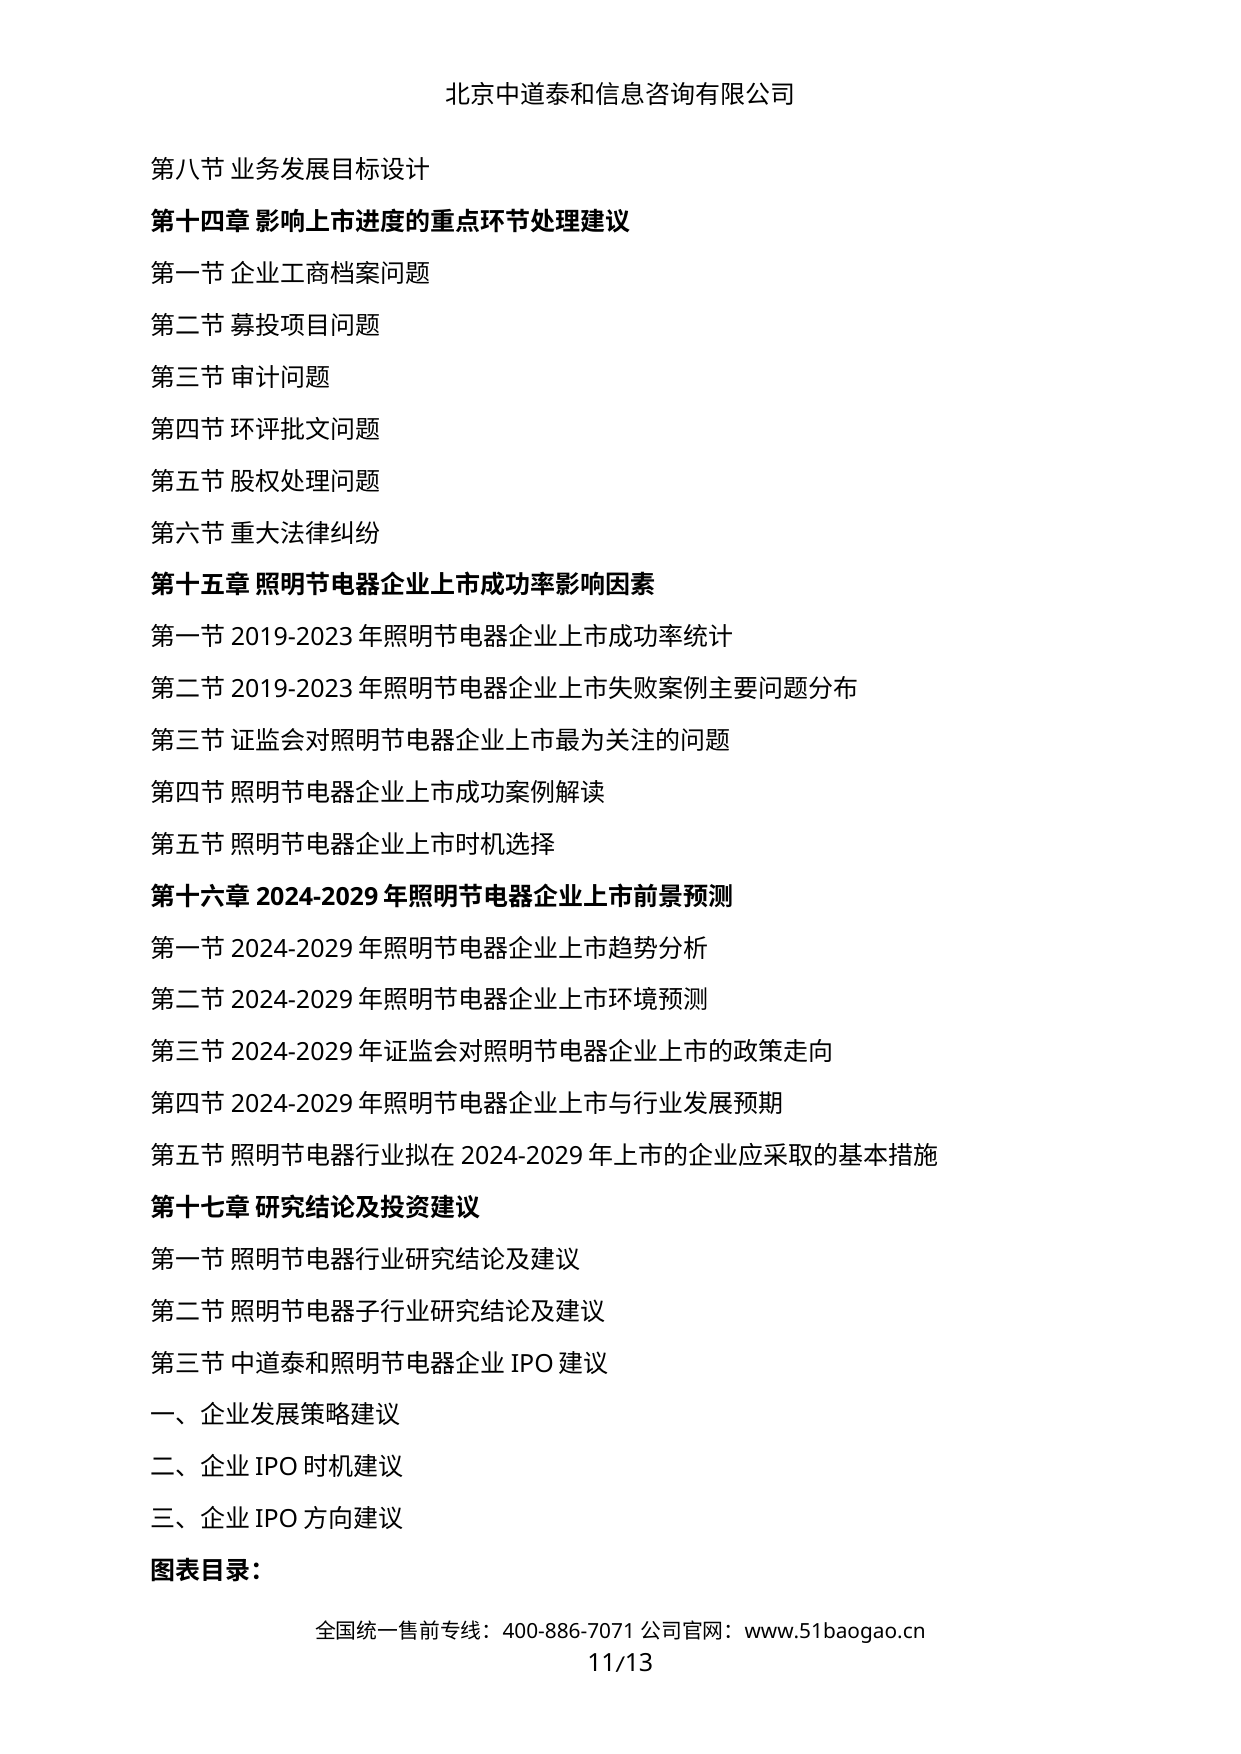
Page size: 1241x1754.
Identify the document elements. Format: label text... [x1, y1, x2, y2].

text 一、企业发展策略建议 [150, 1395, 1090, 1431]
text 第一节 2019-2023年照明节电器企业上市成功率统计 [150, 617, 1090, 653]
text 第三节 中道泰和照明节电器企业IPO建议 [150, 1343, 1090, 1379]
text 第五节 股权处理问题 [150, 461, 1090, 497]
text 第三节 2024-2029年证监会对照明节电器企业上市的政策走向 [150, 1032, 1090, 1068]
text 第二节 2019-2023年照明节电器企业上市失败案例主要问题分布 [150, 669, 1090, 705]
text 第八节 业务发展目标设计 [150, 150, 1090, 186]
text 第四节 环评批文问题 [150, 409, 1090, 446]
text 第二节 募投项目问题 [150, 306, 1090, 342]
text 第十四章 影响上市进度的重点环节处理建议 [150, 202, 1090, 238]
text 图表目录： [150, 1551, 1090, 1587]
text 第十六章 2024-2029年照明节电器企业上市前景预测 [150, 876, 1090, 912]
text 第十七章 研究结论及投资建议 [150, 1187, 1090, 1224]
text 第一节 2024-2029年照明节电器企业上市趋势分析 [150, 928, 1090, 964]
text 第六节 重大法律纠纷 [150, 513, 1090, 549]
text 第一节 企业工商档案问题 [150, 254, 1090, 290]
text 第三节 审计问题 [150, 357, 1090, 394]
text 第四节 2024-2029年照明节电器企业上市与行业发展预期 [150, 1084, 1090, 1120]
text 第一节 照明节电器行业研究结论及建议 [150, 1239, 1090, 1276]
text 第十五章 照明节电器企业上市成功率影响因素 [150, 565, 1090, 601]
text 第四节 照明节电器企业上市成功案例解读 [150, 772, 1090, 809]
text 第五节 照明节电器行业拟在2024-2029年上市的企业应采取的基本措施 [150, 1136, 1090, 1172]
text 第三节 证监会对照明节电器企业上市最为关注的问题 [150, 721, 1090, 757]
text 二、企业IPO时机建议 [150, 1447, 1090, 1483]
text 第五节 照明节电器企业上市时机选择 [150, 824, 1090, 861]
text 第二节 照明节电器子行业研究结论及建议 [150, 1291, 1090, 1327]
text 第二节 2024-2029年照明节电器企业上市环境预测 [150, 980, 1090, 1016]
text 三、企业IPO方向建议 [150, 1499, 1090, 1535]
